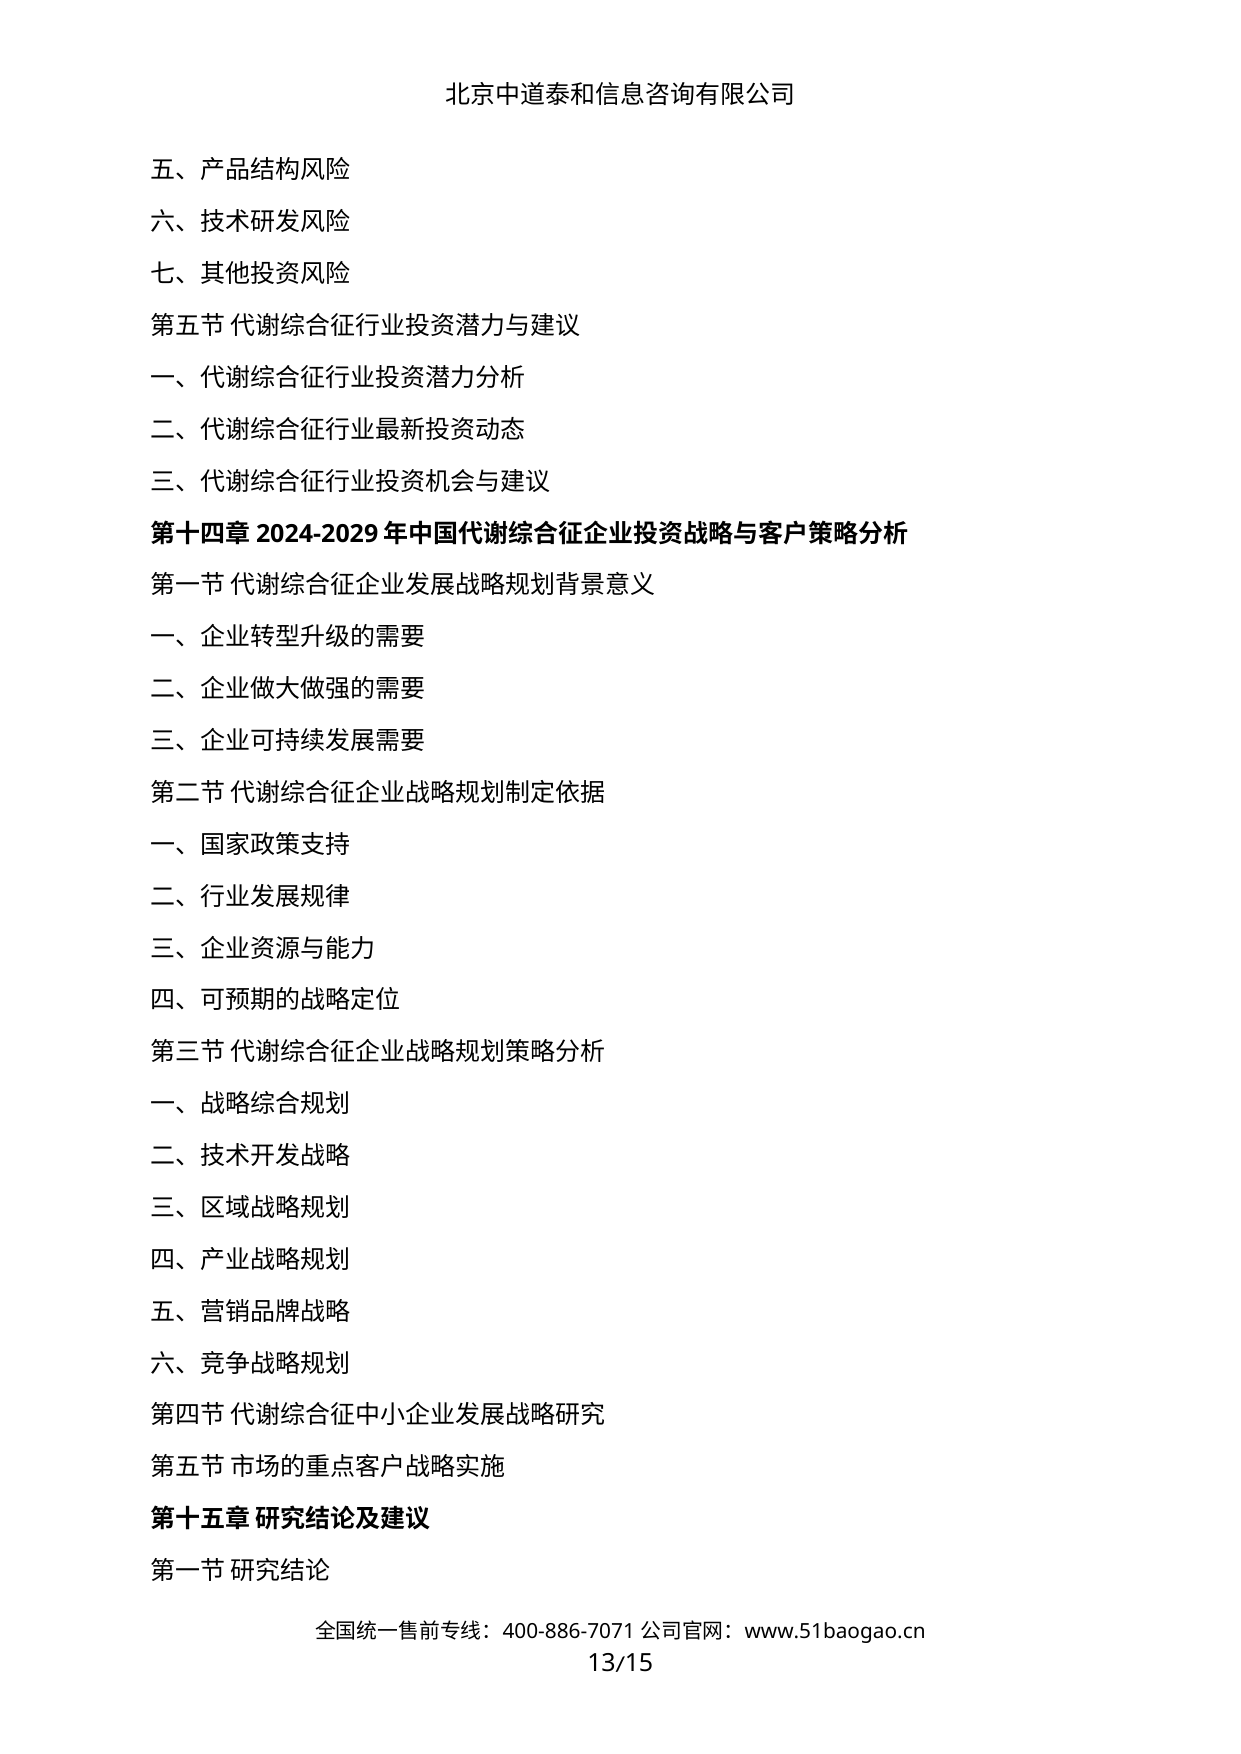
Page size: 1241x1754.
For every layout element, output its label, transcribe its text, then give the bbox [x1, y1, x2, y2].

text 一、国家政策支持 [150, 824, 1090, 861]
text 五、营销品牌战略 [150, 1291, 1090, 1327]
text 第二节 代谢综合征企业战略规划制定依据 [150, 772, 1090, 809]
text 第一节 研究结论 [150, 1551, 1090, 1587]
text 二、企业做大做强的需要 [150, 669, 1090, 705]
text 一、代谢综合征行业投资潜力分析 [150, 357, 1090, 394]
text 第五节 代谢综合征行业投资潜力与建议 [150, 306, 1090, 342]
text 六、技术研发风险 [150, 202, 1090, 238]
text 七、其他投资风险 [150, 254, 1090, 290]
text 一、战略综合规划 [150, 1084, 1090, 1120]
text 三、企业可持续发展需要 [150, 721, 1090, 757]
text 第十四章 2024-2029年中国代谢综合征企业投资战略与客户策略分析 [150, 513, 1090, 549]
text 第四节 代谢综合征中小企业发展战略研究 [150, 1395, 1090, 1431]
text 二、代谢综合征行业最新投资动态 [150, 409, 1090, 446]
text 二、行业发展规律 [150, 876, 1090, 912]
text 第一节 代谢综合征企业发展战略规划背景意义 [150, 565, 1090, 601]
text 第五节 市场的重点客户战略实施 [150, 1447, 1090, 1483]
text 二、技术开发战略 [150, 1136, 1090, 1172]
text 第十五章 研究结论及建议 [150, 1499, 1090, 1535]
text 五、产品结构风险 [150, 150, 1090, 186]
text 四、可预期的战略定位 [150, 980, 1090, 1016]
text 四、产业战略规划 [150, 1239, 1090, 1276]
text 一、企业转型升级的需要 [150, 617, 1090, 653]
text 六、竞争战略规划 [150, 1343, 1090, 1379]
text 三、企业资源与能力 [150, 928, 1090, 964]
text 三、代谢综合征行业投资机会与建议 [150, 461, 1090, 497]
text 三、区域战略规划 [150, 1187, 1090, 1224]
text 第三节 代谢综合征企业战略规划策略分析 [150, 1032, 1090, 1068]
